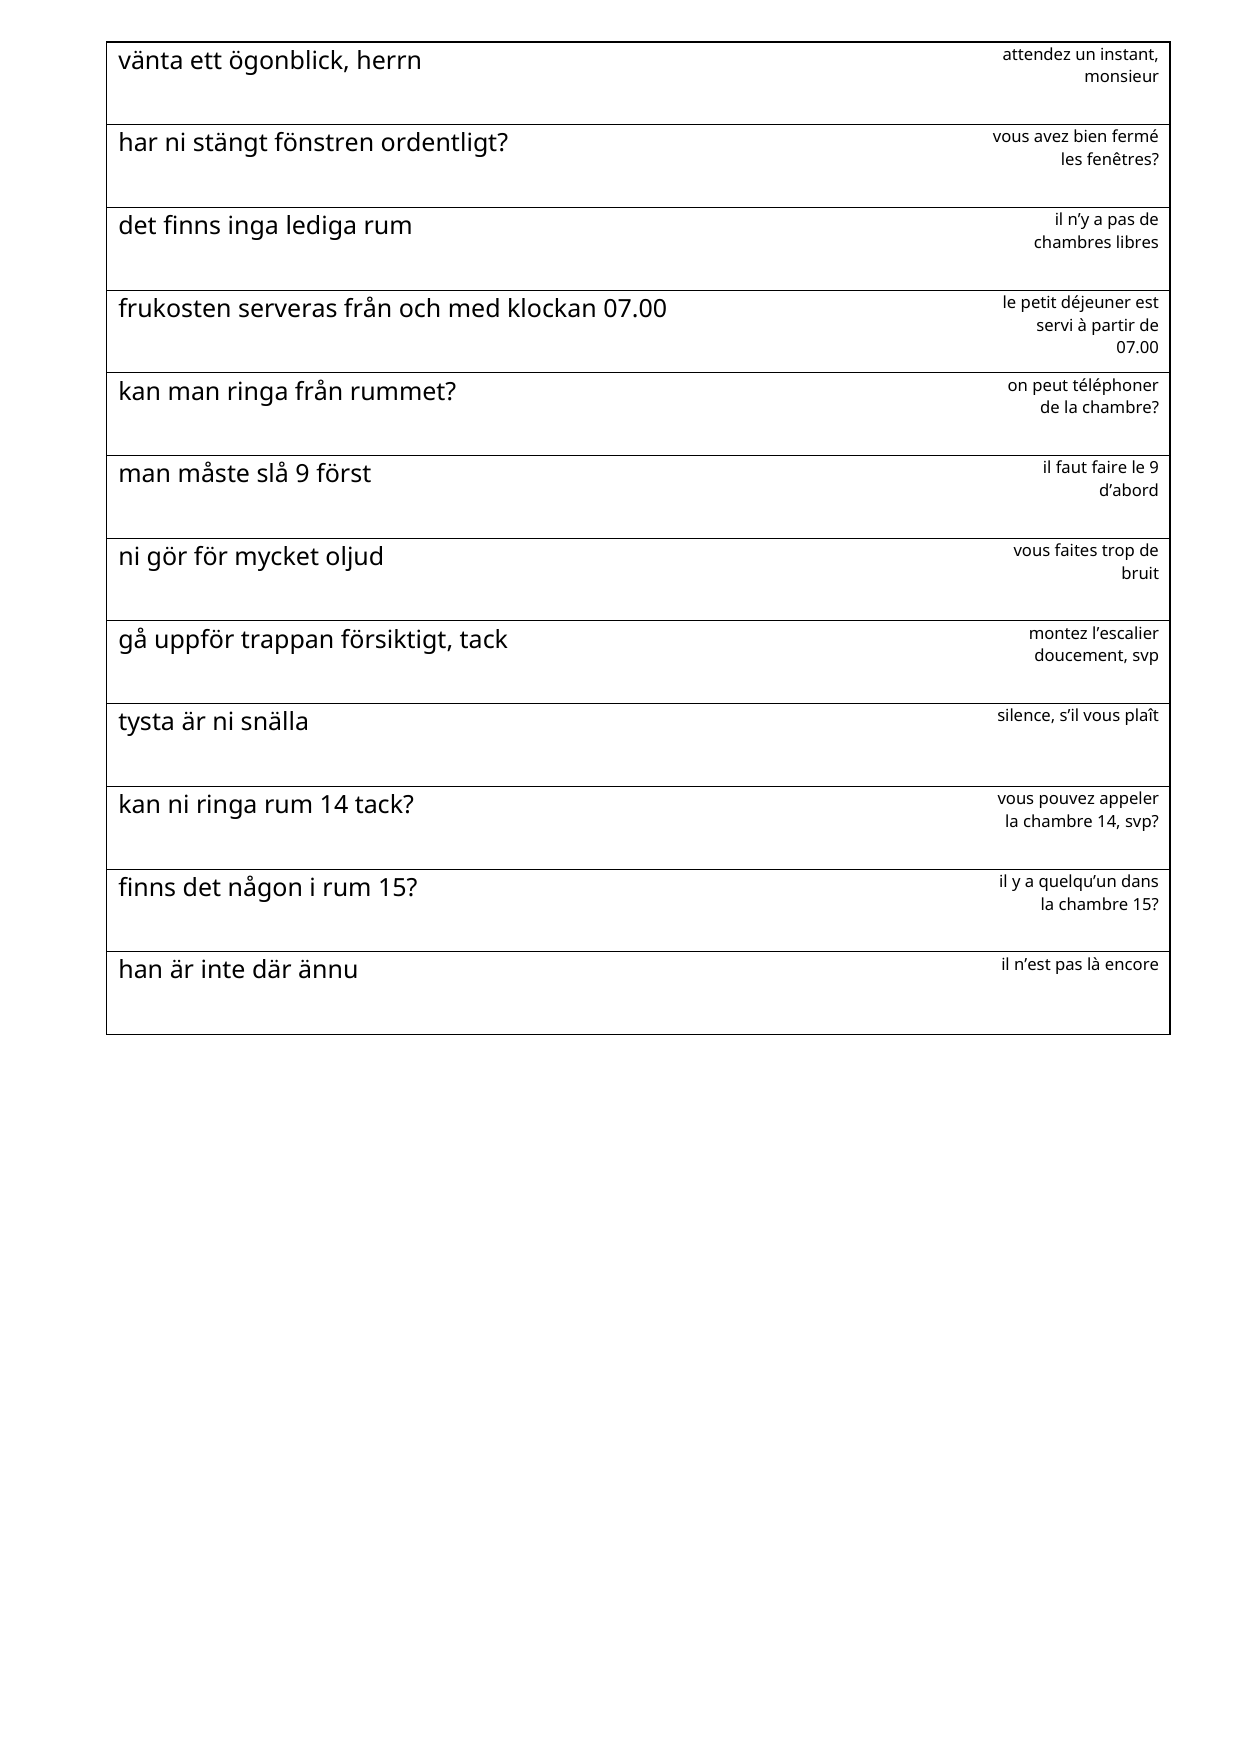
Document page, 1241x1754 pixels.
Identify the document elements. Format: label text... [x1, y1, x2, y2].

table_cell finns det någon i rum 15? [107, 870, 981, 951]
table_cell tysta är ni snälla [107, 704, 981, 786]
table_cell har ni stängt fönstren ordentligt? [107, 125, 981, 207]
table_cell il n’y a pas de chambres libres [981, 208, 1169, 289]
table_cell gå uppför trappan försiktigt, tack [107, 621, 981, 703]
table_cell montez l’escalier doucement, svp [981, 621, 1169, 703]
table_cell le petit déjeuner est servi à partir de 07.00 [981, 291, 1169, 372]
table_cell det finns inga lediga rum [107, 208, 981, 289]
table_cell il y a quelqu’un dans la chambre 15? [981, 870, 1169, 951]
table_cell vänta ett ögonblick, herrn [107, 43, 981, 124]
table_cell on peut téléphoner de la chambre? [981, 373, 1169, 455]
table_cell vous faites trop de bruit [981, 539, 1169, 620]
table_cell ni gör för mycket oljud [107, 539, 981, 620]
table_cell frukosten serveras från och med klockan 07.00 [107, 291, 981, 372]
table_cell han är inte där ännu [107, 952, 981, 1034]
table_cell silence, s’il vous plaît [981, 704, 1169, 786]
table_cell man måste slå 9 först [107, 456, 981, 538]
table_cell kan man ringa från rummet? [107, 373, 981, 455]
table_cell attendez un instant, monsieur [981, 43, 1169, 124]
table_cell kan ni ringa rum 14 tack? [107, 787, 981, 868]
table_cell il n’est pas là encore [981, 952, 1169, 1034]
table_cell vous avez bien fermé les fenêtres? [981, 125, 1169, 207]
table_cell il faut faire le 9 d’abord [981, 456, 1169, 538]
table_cell vous pouvez appeler la chambre 14, svp? [981, 787, 1169, 868]
